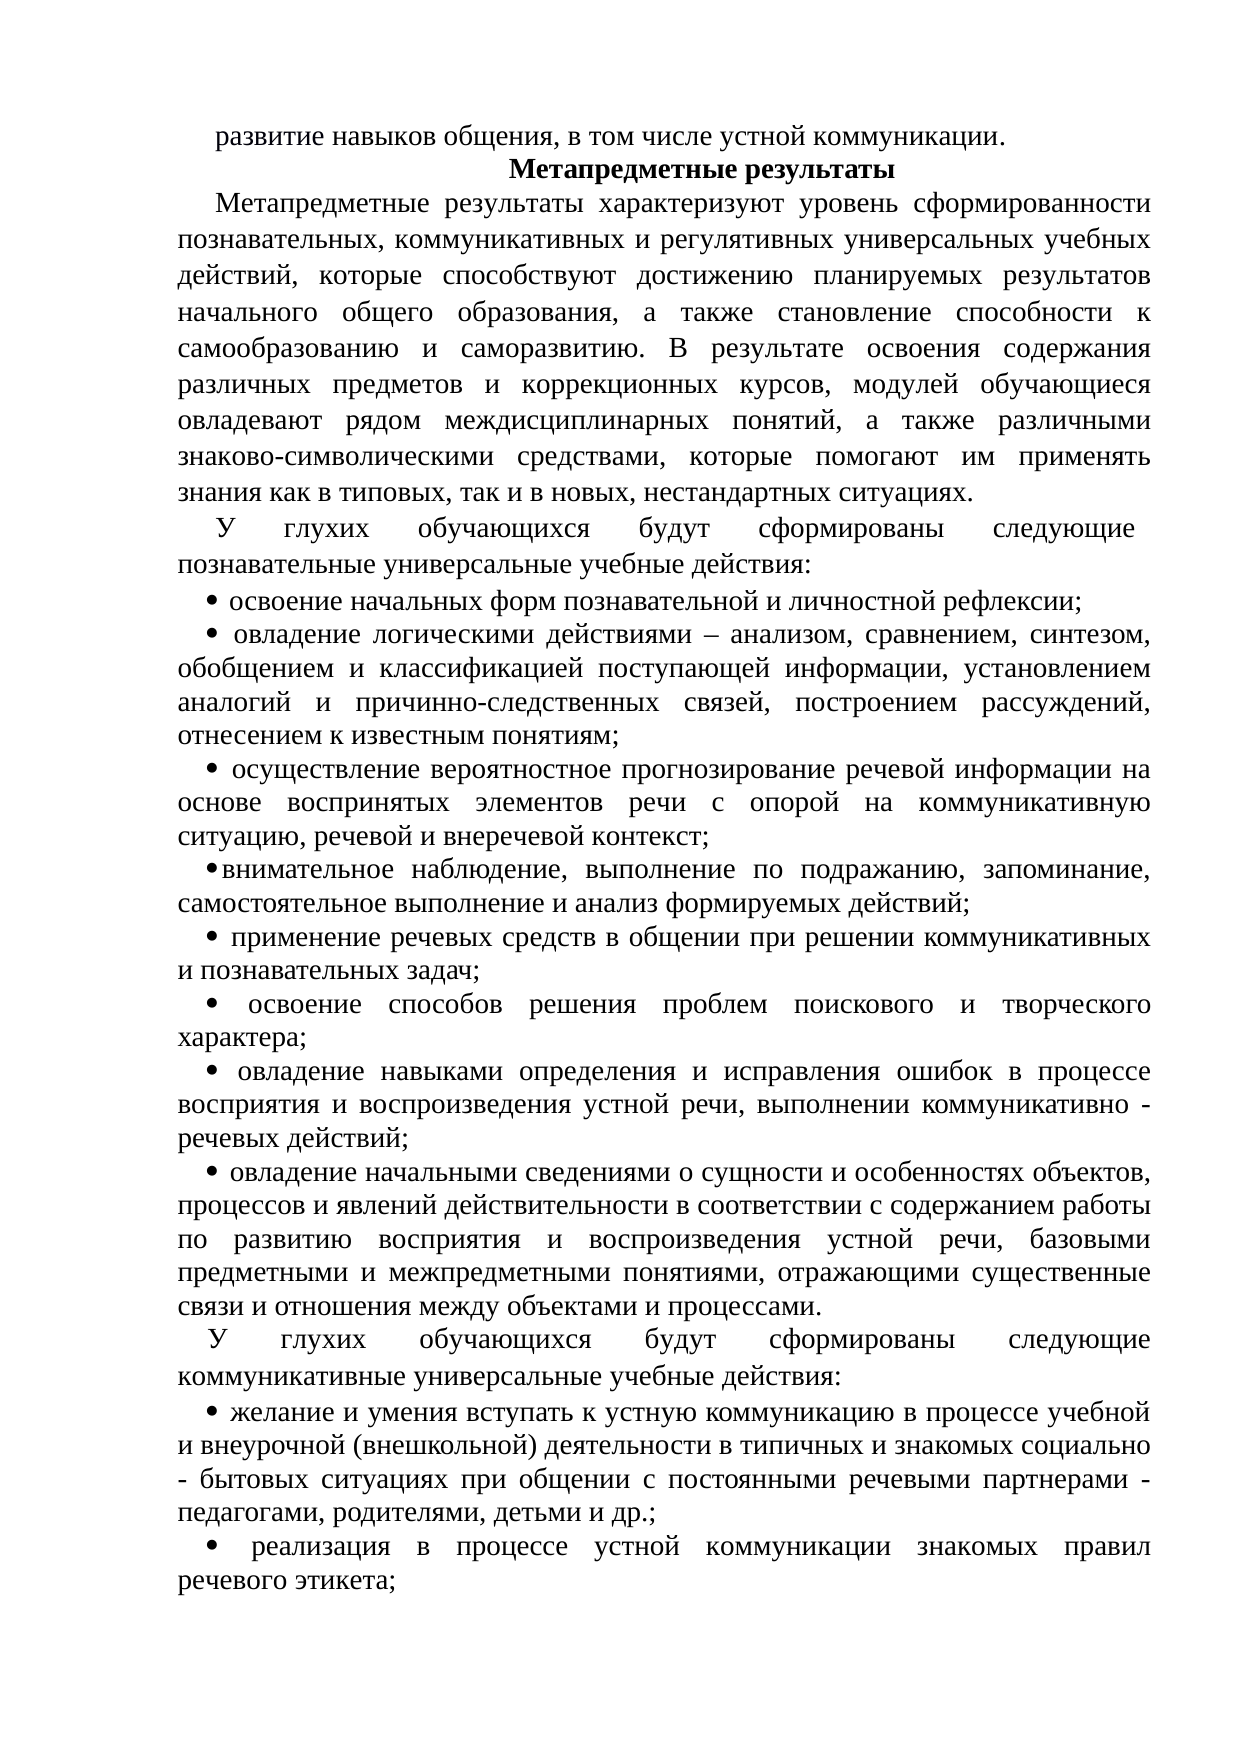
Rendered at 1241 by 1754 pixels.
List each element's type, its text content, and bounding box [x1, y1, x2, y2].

list овладение навыками определения и исправления ошибок в процессе восприятия и воспроизведения устной речи, выполнении коммуникативно -речевых действий; [177, 1053, 1152, 1154]
list освоение способов решения проблем поискового и творческого характера; [177, 986, 1152, 1053]
list реализация в процессе устной коммуникации знакомых правил речевого этикета; [177, 1528, 1152, 1595]
text Метапредметные результаты характеризуют уровень сформированности познавательных, коммуникативных и регулятивных универсальных учебных действий, которые способствуют достижению планируемых результатов начального общего образования, а также становление способности к самообразованию и саморазвитию. В результате освоения содержания различных предметов и коррекционных курсов, модулей обучающиеся овладевают рядом междисциплинарных понятий, а также различными знаково-символическими средствами, которые помогают им применять знания как в типовых, так и в новых, нестандартных ситуациях. [177, 185, 1152, 508]
list овладение логическими действиями – анализом, сравнением, синтезом, обобщением и классификацией поступающей информации, установлением аналогий и причинно-следственных связей, построением рассуждений, отнесением к известным понятиям; [177, 616, 1152, 751]
list применение речевых средств в общении при решении коммуникативных и познавательных задач; [177, 919, 1152, 986]
text У глухих обучающихся будут сформированы следующие коммуникативные универсальные учебные действия: [177, 1322, 1152, 1391]
list Метапредметные результаты [252, 152, 1152, 185]
list овладение начальными сведениями о сущности и особенностях объектов, процессов и явлений действительности в соответствии с содержанием работы по развитию восприятия и воспроизведения устной речи, базовыми предметными и межпредметными понятиями, отражающими существенные связи и отношения между объектами и процессами. [177, 1154, 1152, 1322]
list осуществление вероятностное прогнозирование речевой информации на основе воспринятых элементов речи с опорой на коммуникативную ситуацию, речевой и внеречевой контекст; [177, 751, 1152, 851]
list желание и умения вступать к устную коммуникацию в процессе учебной и внеурочной (внешкольной) деятельности в типичных и знакомых социально - бытовых ситуациях при общении с постоянными речевыми партнерами - педагогами, родителями, детьми и др.; [177, 1394, 1152, 1528]
text У глухих обучающихся будут сформированы следующие познавательные универсальные учебные действия: [177, 511, 1136, 580]
text развитие навыков общения, в том числе устной коммуникации. [177, 118, 1152, 152]
list освоение начальных форм познавательной и личностной рефлексии; [177, 583, 1152, 616]
list внимательное наблюдение, выполнение по подражанию, запоминание, самостоятельное выполнение и анализ формируемых действий; [177, 851, 1152, 919]
